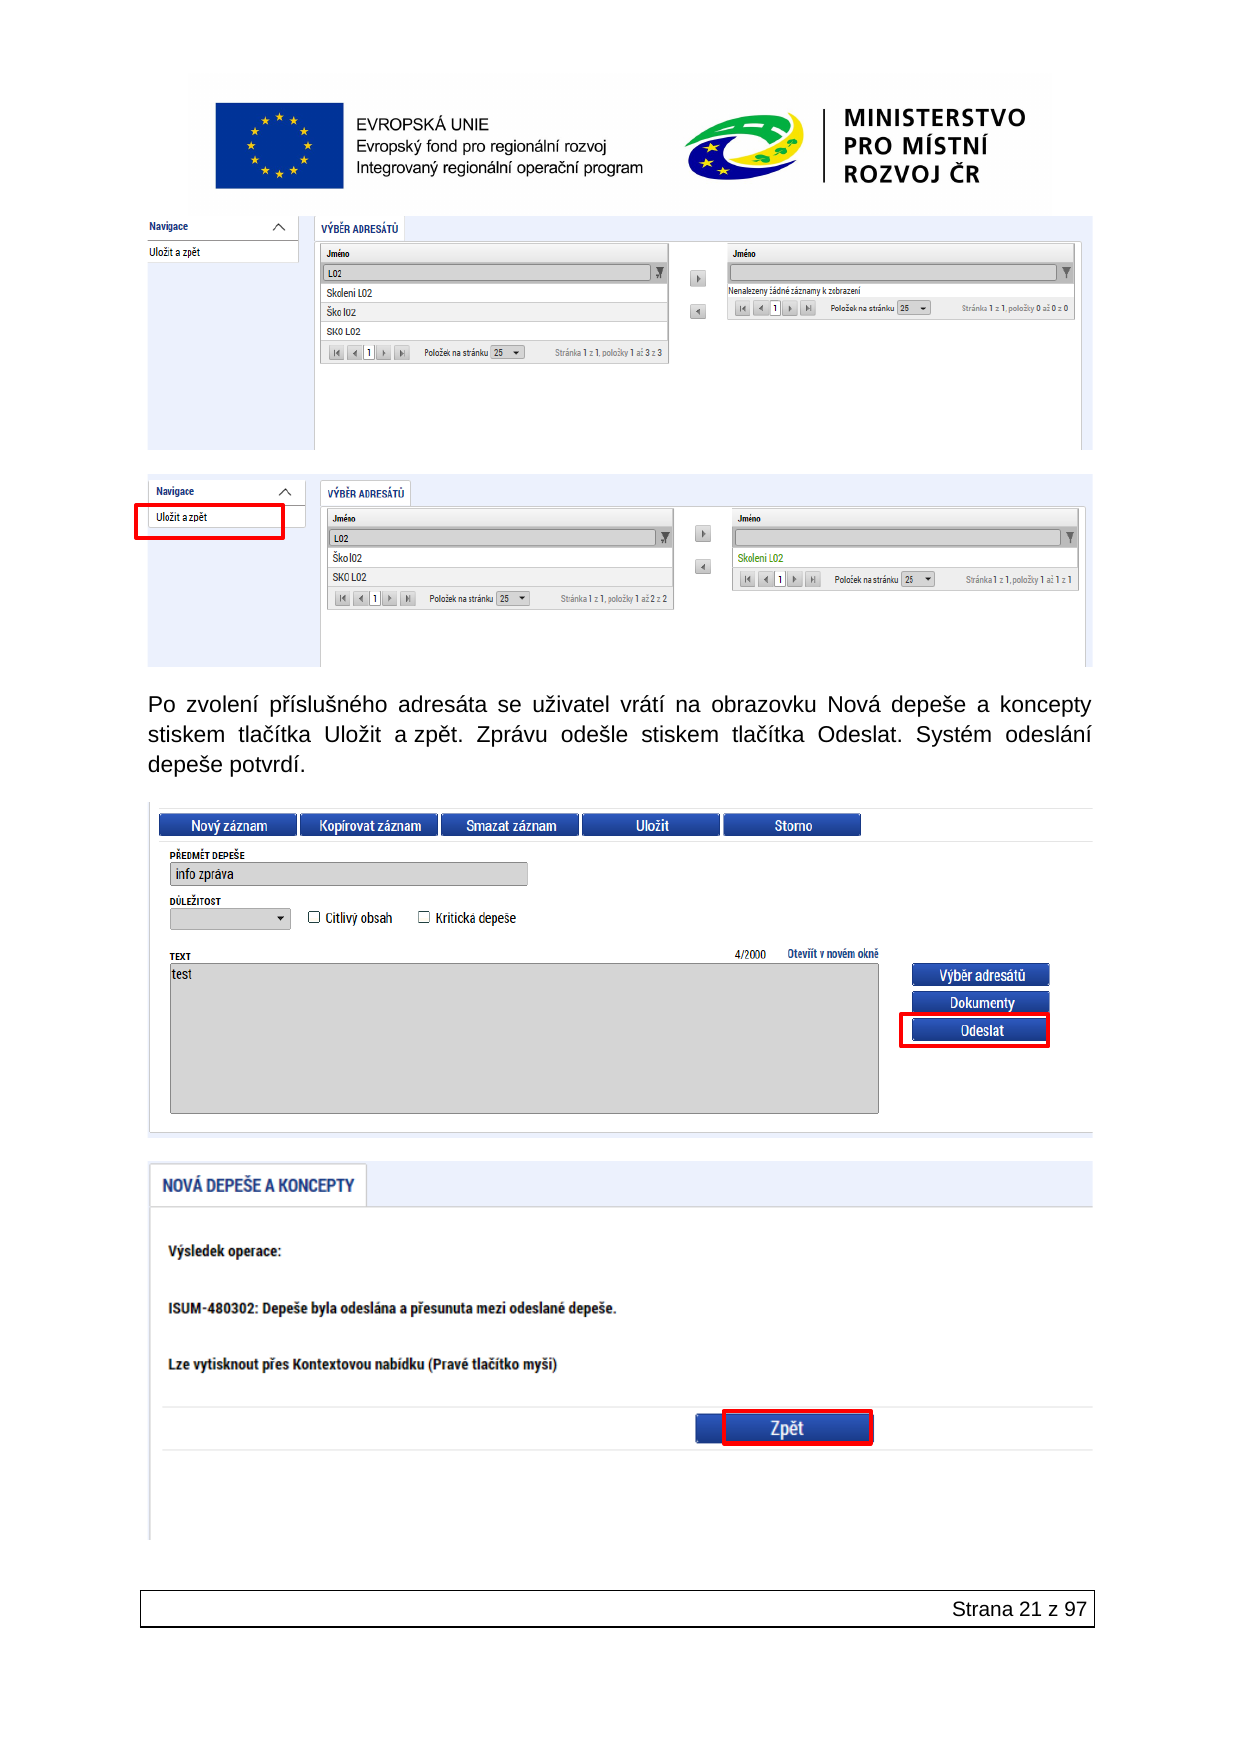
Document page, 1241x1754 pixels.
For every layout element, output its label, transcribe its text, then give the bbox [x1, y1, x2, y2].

picture [147, 802, 1093, 1138]
text Po zvolení příslušného adresáta se uživatel vrátí na obrazovku Nová depeše a koncepty stiskem tlačítka Uložit a zpět. Zprávu odešle stiskem tlačítka Odeslat. Systém odeslání depeše potvrdí. [148, 691, 1093, 778]
picture [147, 73, 1093, 450]
picture [147, 1161, 1093, 1540]
picture [147, 507, 281, 536]
picture [147, 474, 1093, 667]
